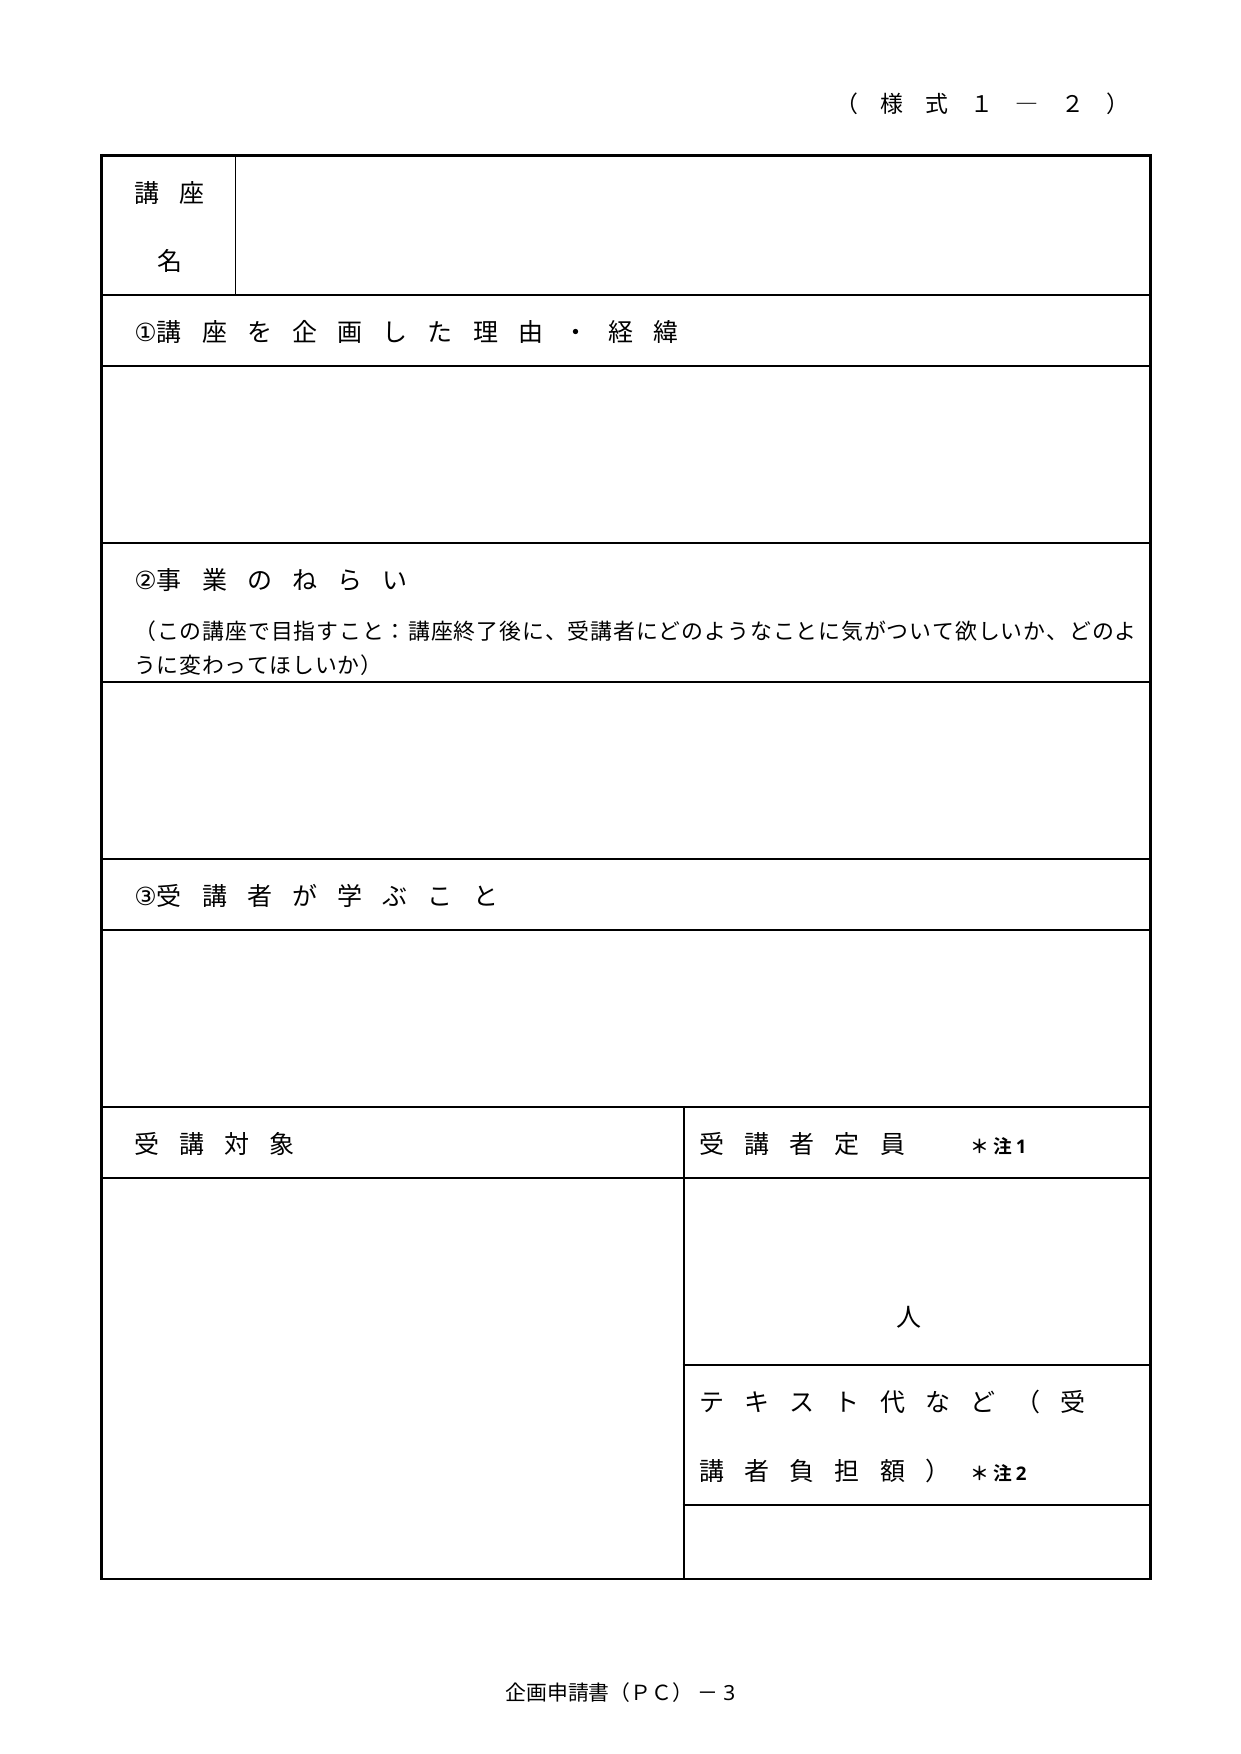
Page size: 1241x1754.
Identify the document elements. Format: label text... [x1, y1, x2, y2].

text （様式１―２） [89, 85, 1151, 119]
table_cell 人 [685, 1179, 1149, 1364]
table_header [236, 157, 1149, 294]
table_cell 円 [685, 1506, 1149, 1578]
table_cell 受講者定員 ＊注1 [685, 1108, 1149, 1177]
table_cell [103, 1179, 683, 1578]
table_cell ②事業のねらい （この講座で目指すこと：講座終了後に、受講者にどのようなことに気がついて欲しいか、どのように変わってほしいか） [103, 544, 1149, 681]
table_cell ③受講者が学ぶこと [103, 860, 1149, 929]
table_cell テキスト代など（受講者負担額）＊注2 [685, 1366, 1149, 1503]
table_cell ①講座を企画した理由・経緯 [103, 296, 1149, 365]
table_cell [103, 367, 1149, 542]
table_cell [103, 931, 1149, 1106]
table_header 講座名 [103, 157, 235, 294]
table_cell 受講対象 [103, 1108, 683, 1177]
table_cell [103, 683, 1149, 858]
